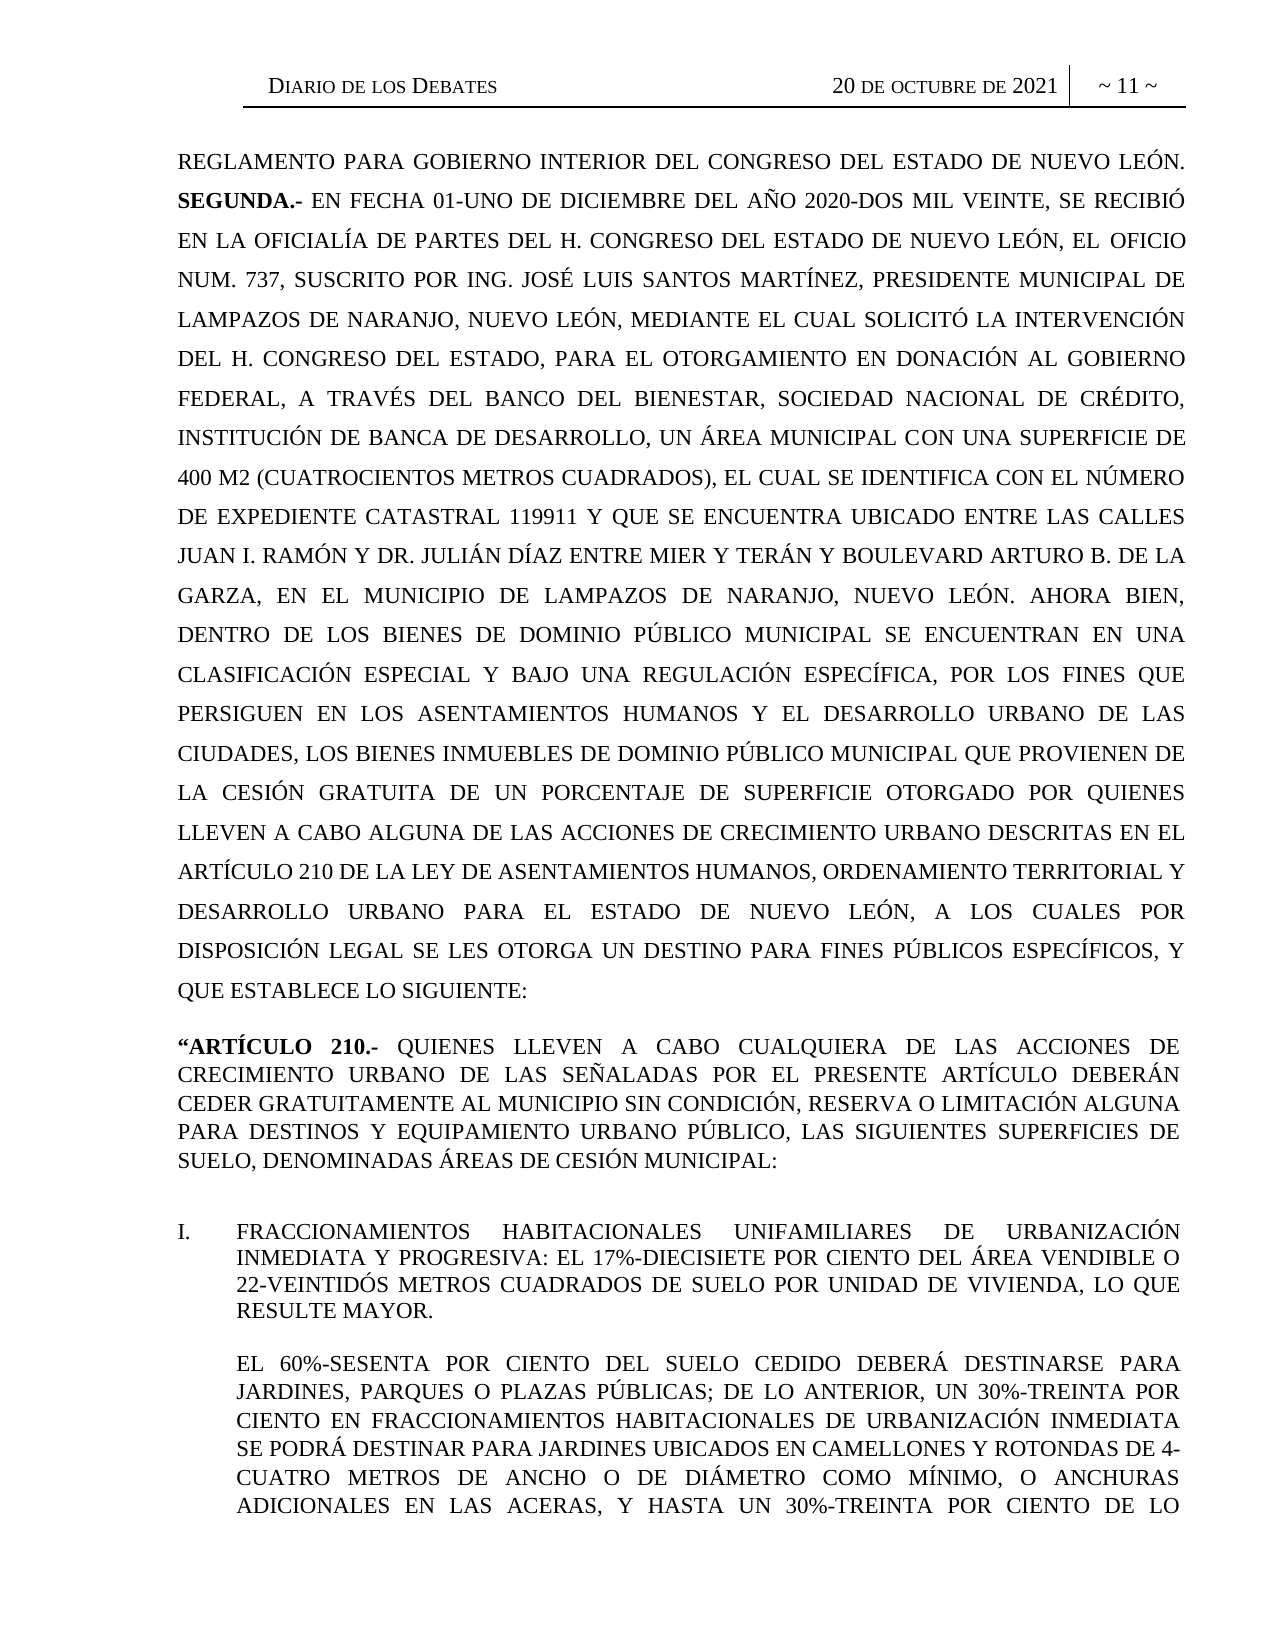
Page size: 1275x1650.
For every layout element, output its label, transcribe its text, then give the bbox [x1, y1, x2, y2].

text “ARTÍCULO 210.- QUIENES LLEVEN A CABO CUALQUIERA DE LAS ACCIONES DE CRECIMIENTO URBANO DE LAS SEÑALADAS POR EL PRESENTE ARTÍCULO DEBERÁN CEDER GRATUITAMENTE AL MUNICIPIO SIN CONDICIÓN, RESERVA O LIMITACIÓN ALGUNA PARA DESTINOS Y EQUIPAMIENTO URBANO PÚBLICO, LAS SIGUIENTES SUPERFICIES DE SUELO, DENOMINADAS ÁREAS DE CESIÓN MUNICIPAL: [177, 1033, 1181, 1173]
list I. FRACCIONAMIENTOS HABITACIONALES UNIFAMILIARES DE URBANIZACIÓN INMEDIATA Y PROGRESIVA: EL 17%-DIECISIETE POR CIENTO DEL ÁREA VENDIBLE O 22-VEINTIDÓS METROS CUADRADOS DE SUELO POR UNIDAD DE VIVIENDA, LO QUE RESULTE MAYOR. [177, 1218, 1181, 1323]
